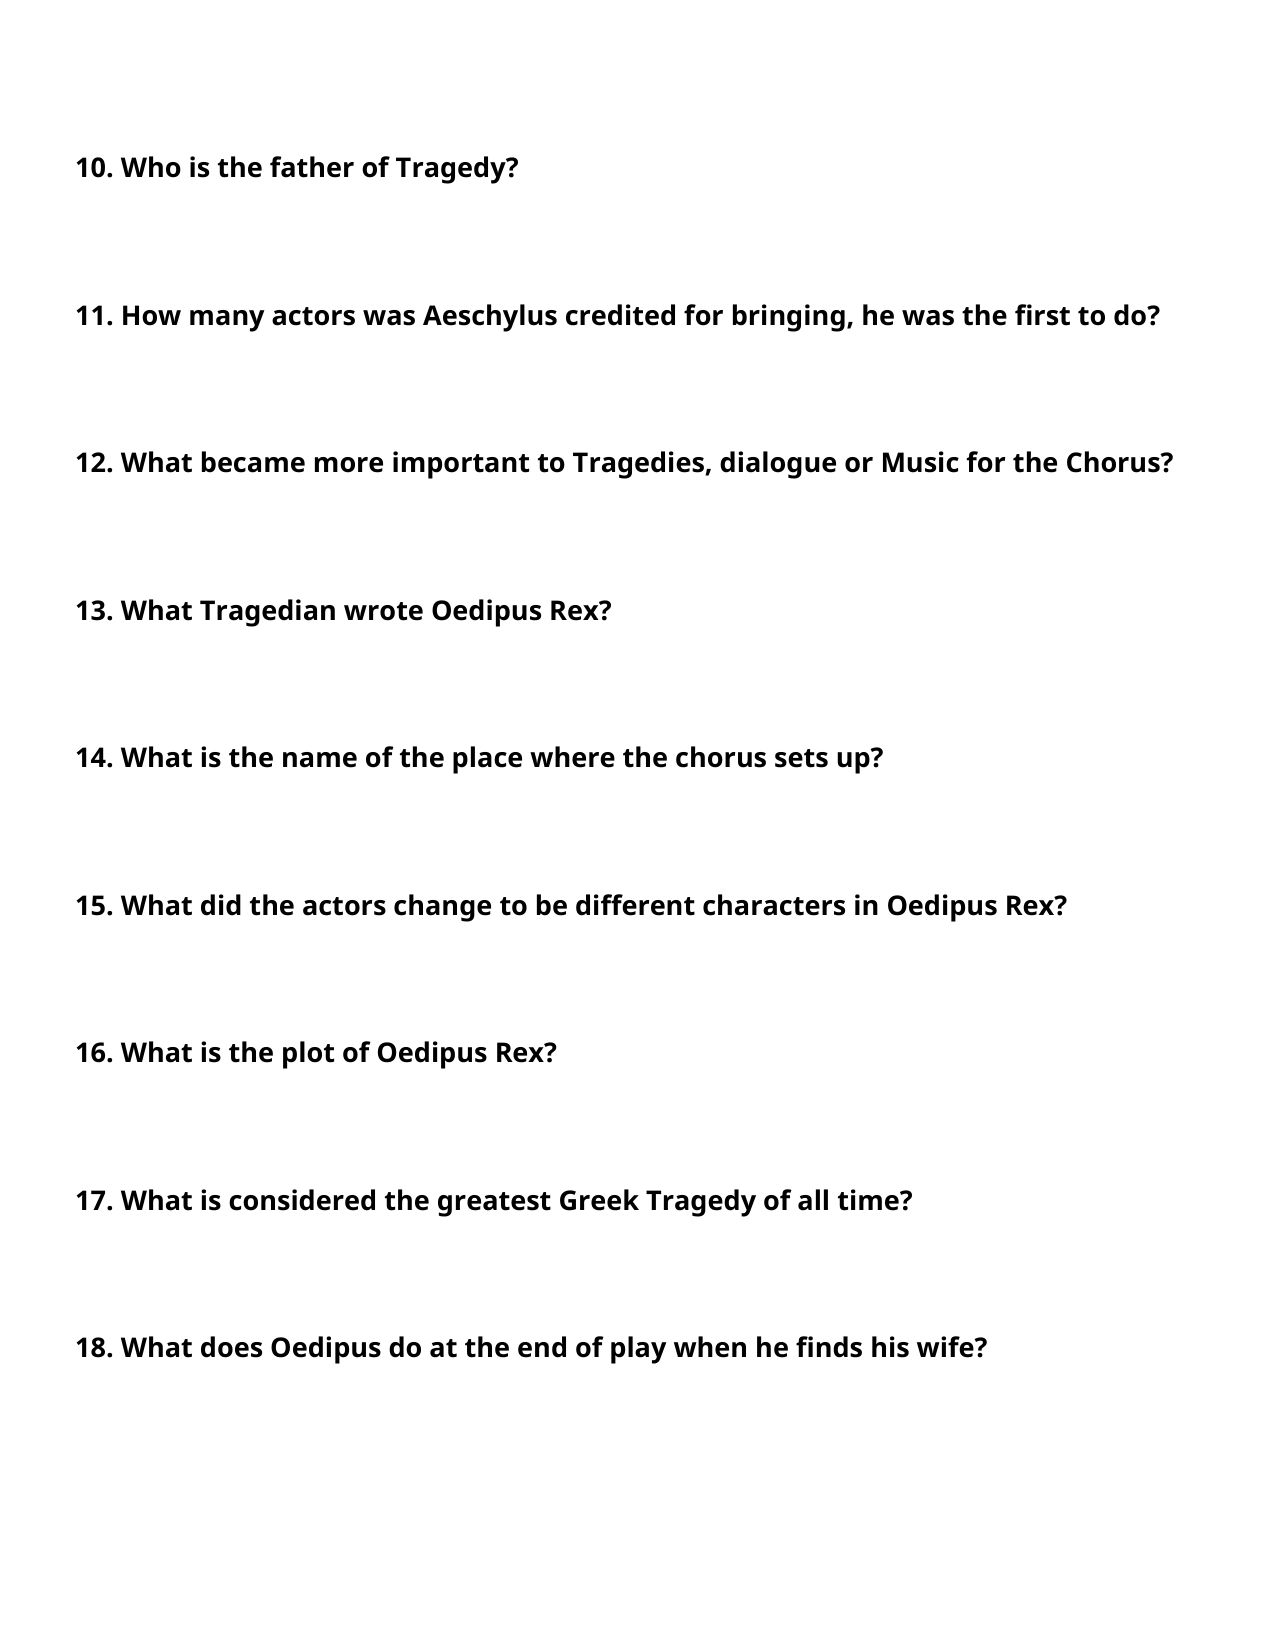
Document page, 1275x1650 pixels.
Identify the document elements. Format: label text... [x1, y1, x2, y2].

text 11. How many actors was Aeschylus credited for bringing, he was the first to do? [75, 296, 1200, 333]
text 10. Who is the father of Tragedy? [75, 149, 1200, 186]
text 14. What is the name of the place where the chorus sets up? [75, 739, 1200, 776]
text 18. What does Oedipus do at the end of play when he finds his wife? [75, 1329, 1200, 1366]
text 16. What is the plot of Oedipus Rex? [75, 1034, 1200, 1071]
text 15. What did the actors change to be different characters in Oedipus Rex? [75, 886, 1200, 923]
text 17. What is considered the greatest Greek Tragedy of all time? [75, 1181, 1200, 1218]
text 12. What became more important to Tragedies, dialogue or Music for the Chorus? [75, 444, 1200, 481]
text 13. What Tragedian wrote Oedipus Rex? [75, 591, 1200, 628]
